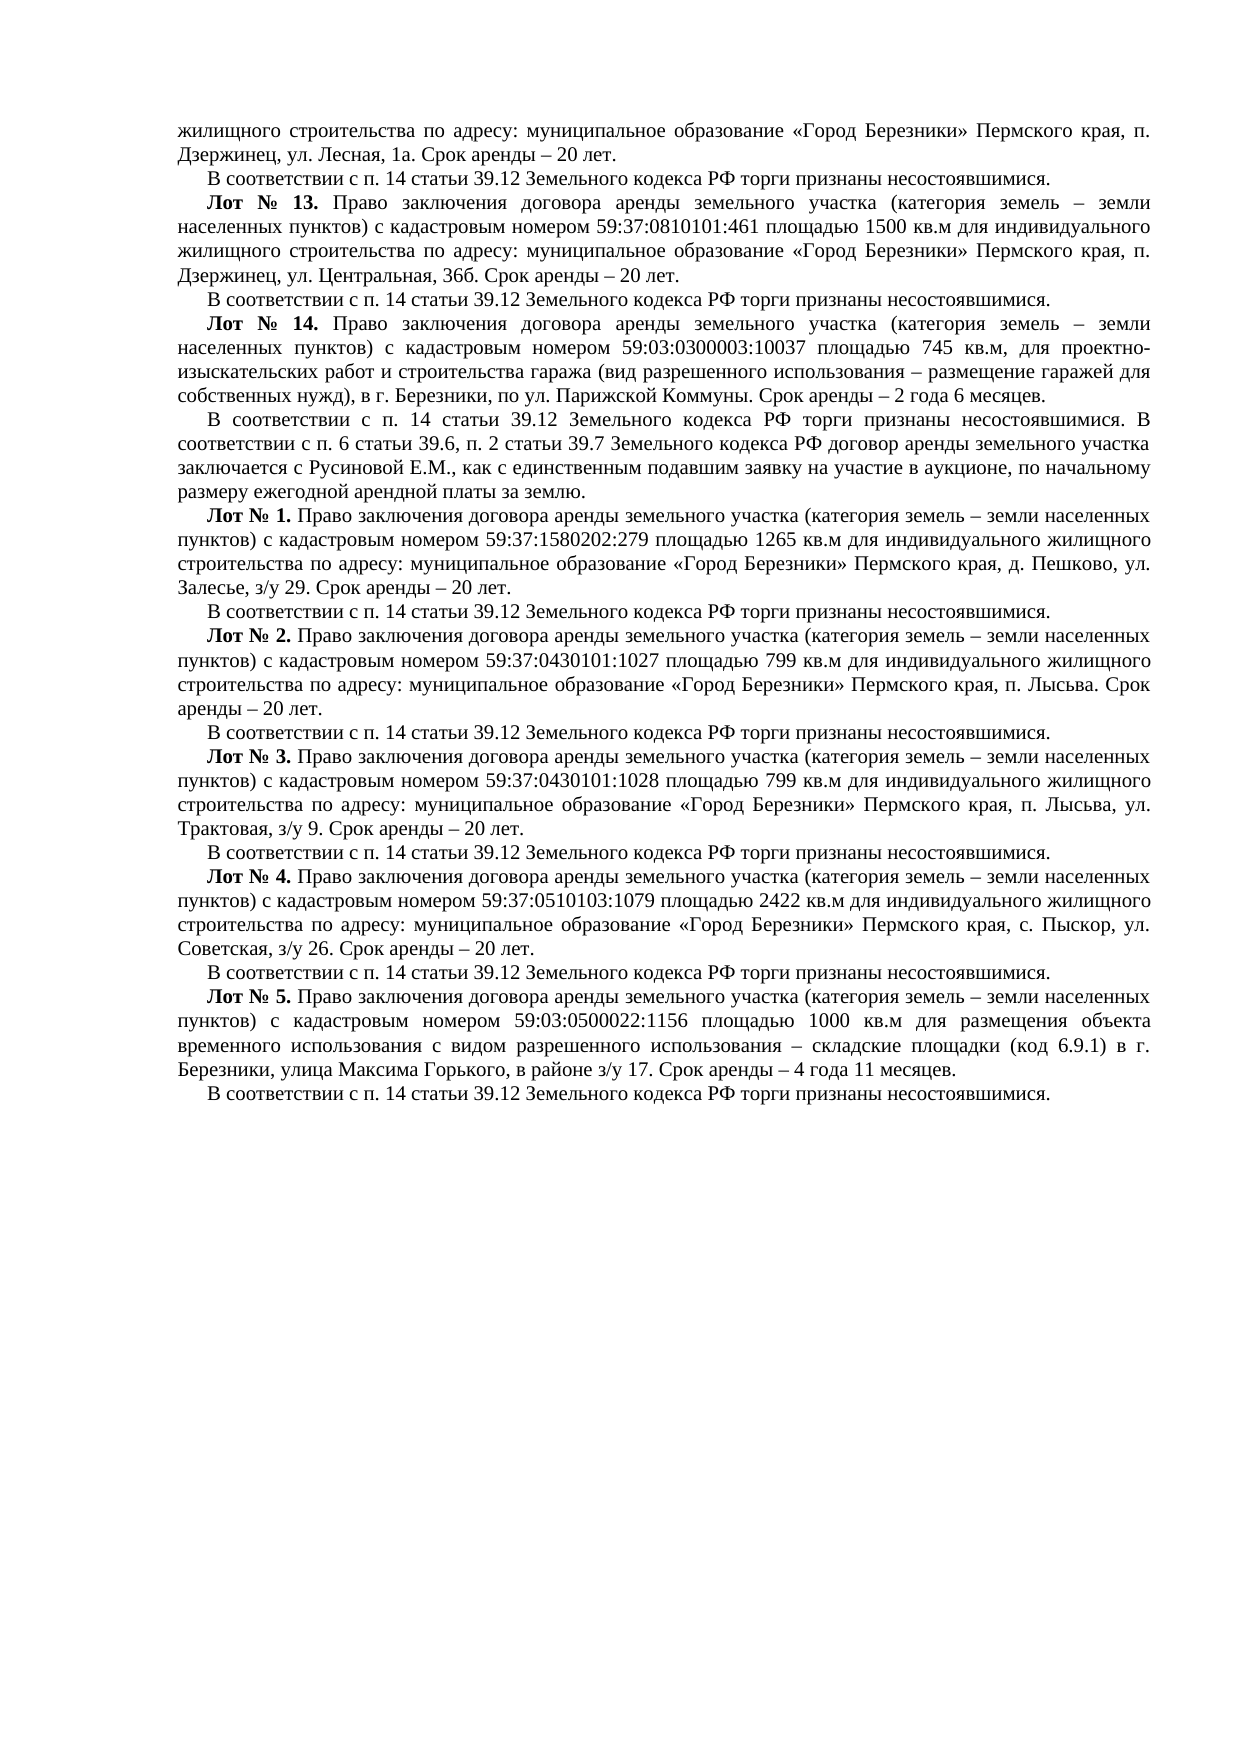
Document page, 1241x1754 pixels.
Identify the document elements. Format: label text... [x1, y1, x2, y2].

text Лот № 2. Право заключения договора аренды земельного участка (категория земель – земли населенных пунктов) с кадастровым номером 59:37:0430101:1027 площадью 799 кв.м для индивидуального жилищного строительства по адресу: муниципальное образование «Город Березники» Пермского края, п. Лысьва. Срок аренды – 20 лет. [177, 623, 1152, 720]
text Лот № 13. Право заключения договора аренды земельного участка (категория земель – земли населенных пунктов) с кадастровым номером 59:37:0810101:461 площадью 1500 кв.м для индивидуального жилищного строительства по адресу: муниципальное образование «Город Березники» Пермского края, п. Дзержинец, ул. Центральная, 36б. Срок аренды – 20 лет. [177, 190, 1152, 287]
text Лот № 1. Право заключения договора аренды земельного участка (категория земель – земли населенных пунктов) с кадастровым номером 59:37:1580202:279 площадью 1265 кв.м для индивидуального жилищного строительства по адресу: муниципальное образование «Город Березники» Пермского края, д. Пешково, ул. Залесье, з/у 29. Срок аренды – 20 лет. [177, 503, 1152, 599]
text В соответствии с п. 14 статьи 39.12 Земельного кодекса РФ торги признаны несостоявшимися. В соответствии с п. 6 статьи 39.6, п. 2 статьи 39.7 Земельного кодекса РФ договор аренды земельного участка заключается с Русиновой Е.М., как с единственным подавшим заявку на участие в аукционе, по начальному размеру ежегодной арендной платы за землю. [177, 407, 1152, 503]
text Лот № 3. Право заключения договора аренды земельного участка (категория земель – земли населенных пунктов) с кадастровым номером 59:37:0430101:1028 площадью 799 кв.м для индивидуального жилищного строительства по адресу: муниципальное образование «Город Березники» Пермского края, п. Лысьва, ул. Трактовая, з/у 9. Срок аренды – 20 лет. [177, 744, 1152, 840]
text В соответствии с п. 14 статьи 39.12 Земельного кодекса РФ торги признаны несостоявшимися. [177, 840, 1152, 864]
text В соответствии с п. 14 статьи 39.12 Земельного кодекса РФ торги признаны несостоявшимися. [177, 1081, 1152, 1105]
text В соответствии с п. 14 статьи 39.12 Земельного кодекса РФ торги признаны несостоявшимися. [177, 166, 1152, 190]
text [177, 118, 1152, 166]
text Лот № 4. Право заключения договора аренды земельного участка (категория земель – земли населенных пунктов) с кадастровым номером 59:37:0510103:1079 площадью 2422 кв.м для индивидуального жилищного строительства по адресу: муниципальное образование «Город Березники» Пермского края, с. Пыскор, ул. Советская, з/у 26. Срок аренды – 20 лет. [177, 864, 1152, 960]
text В соответствии с п. 14 статьи 39.12 Земельного кодекса РФ торги признаны несостоявшимися. [177, 960, 1152, 984]
text В соответствии с п. 14 статьи 39.12 Земельного кодекса РФ торги признаны несостоявшимися. [177, 720, 1152, 744]
text Лот № 14. Право заключения договора аренды земельного участка (категория земель – земли населенных пунктов) с кадастровым номером 59:03:0300003:10037 площадью 745 кв.м, для проектно-изыскательских работ и строительства гаража (вид разрешенного использования – размещение гаражей для собственных нужд), в г. Березники, по ул. Парижской Коммуны. Срок аренды – 2 года 6 месяцев. [177, 311, 1152, 407]
text В соответствии с п. 14 статьи 39.12 Земельного кодекса РФ торги признаны несостоявшимися. [177, 599, 1152, 623]
text В соответствии с п. 14 статьи 39.12 Земельного кодекса РФ торги признаны несостоявшимися. [177, 287, 1152, 311]
text Лот № 5. Право заключения договора аренды земельного участка (категория земель – земли населенных пунктов) с кадастровым номером 59:03:0500022:1156 площадью 1000 кв.м для размещения объекта временного использования с видом разрешенного использования – складские площадки (код 6.9.1) в г. Березники, улица Максима Горького, в районе з/у 17. Срок аренды – 4 года 11 месяцев. [177, 984, 1152, 1081]
